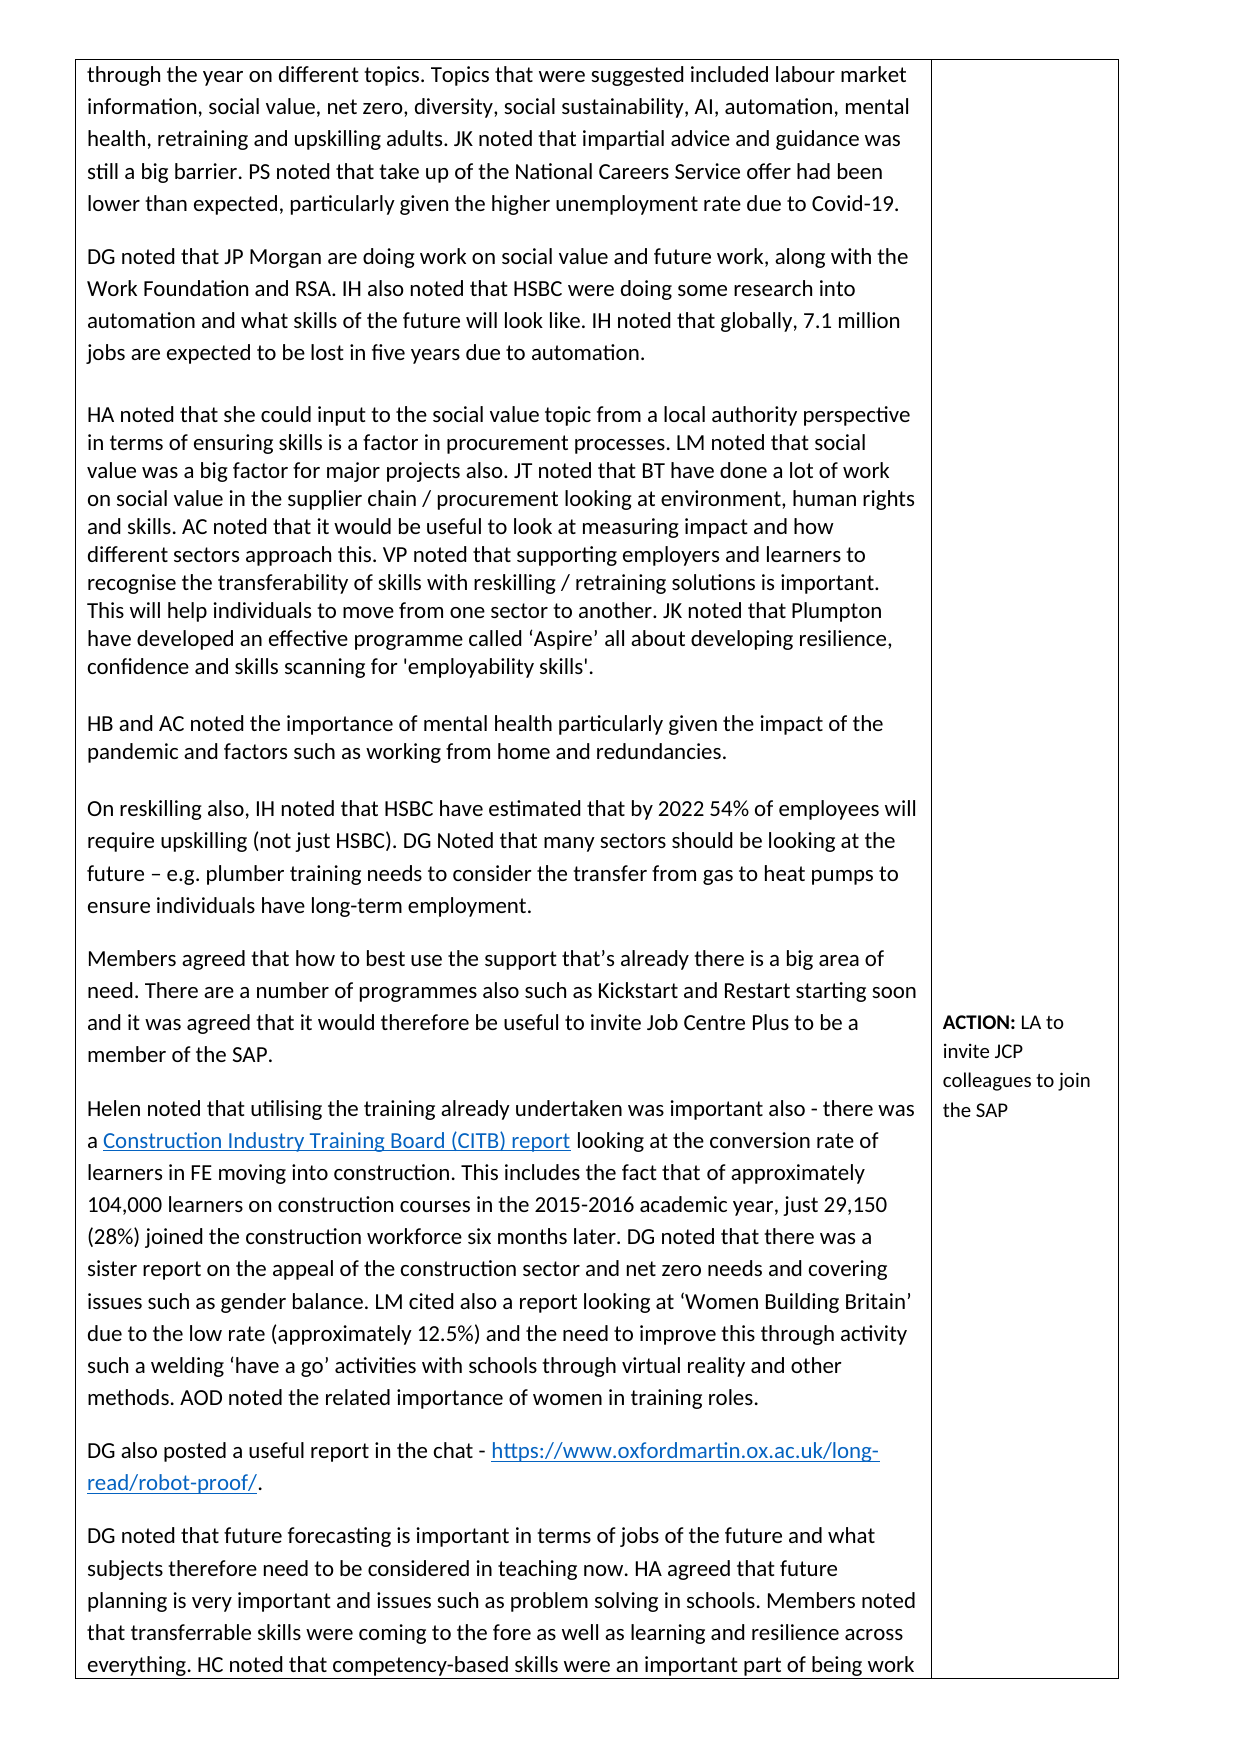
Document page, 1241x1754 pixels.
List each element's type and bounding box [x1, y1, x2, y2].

table_cell [76, 60, 931, 1678]
table_cell [932, 60, 1118, 1678]
